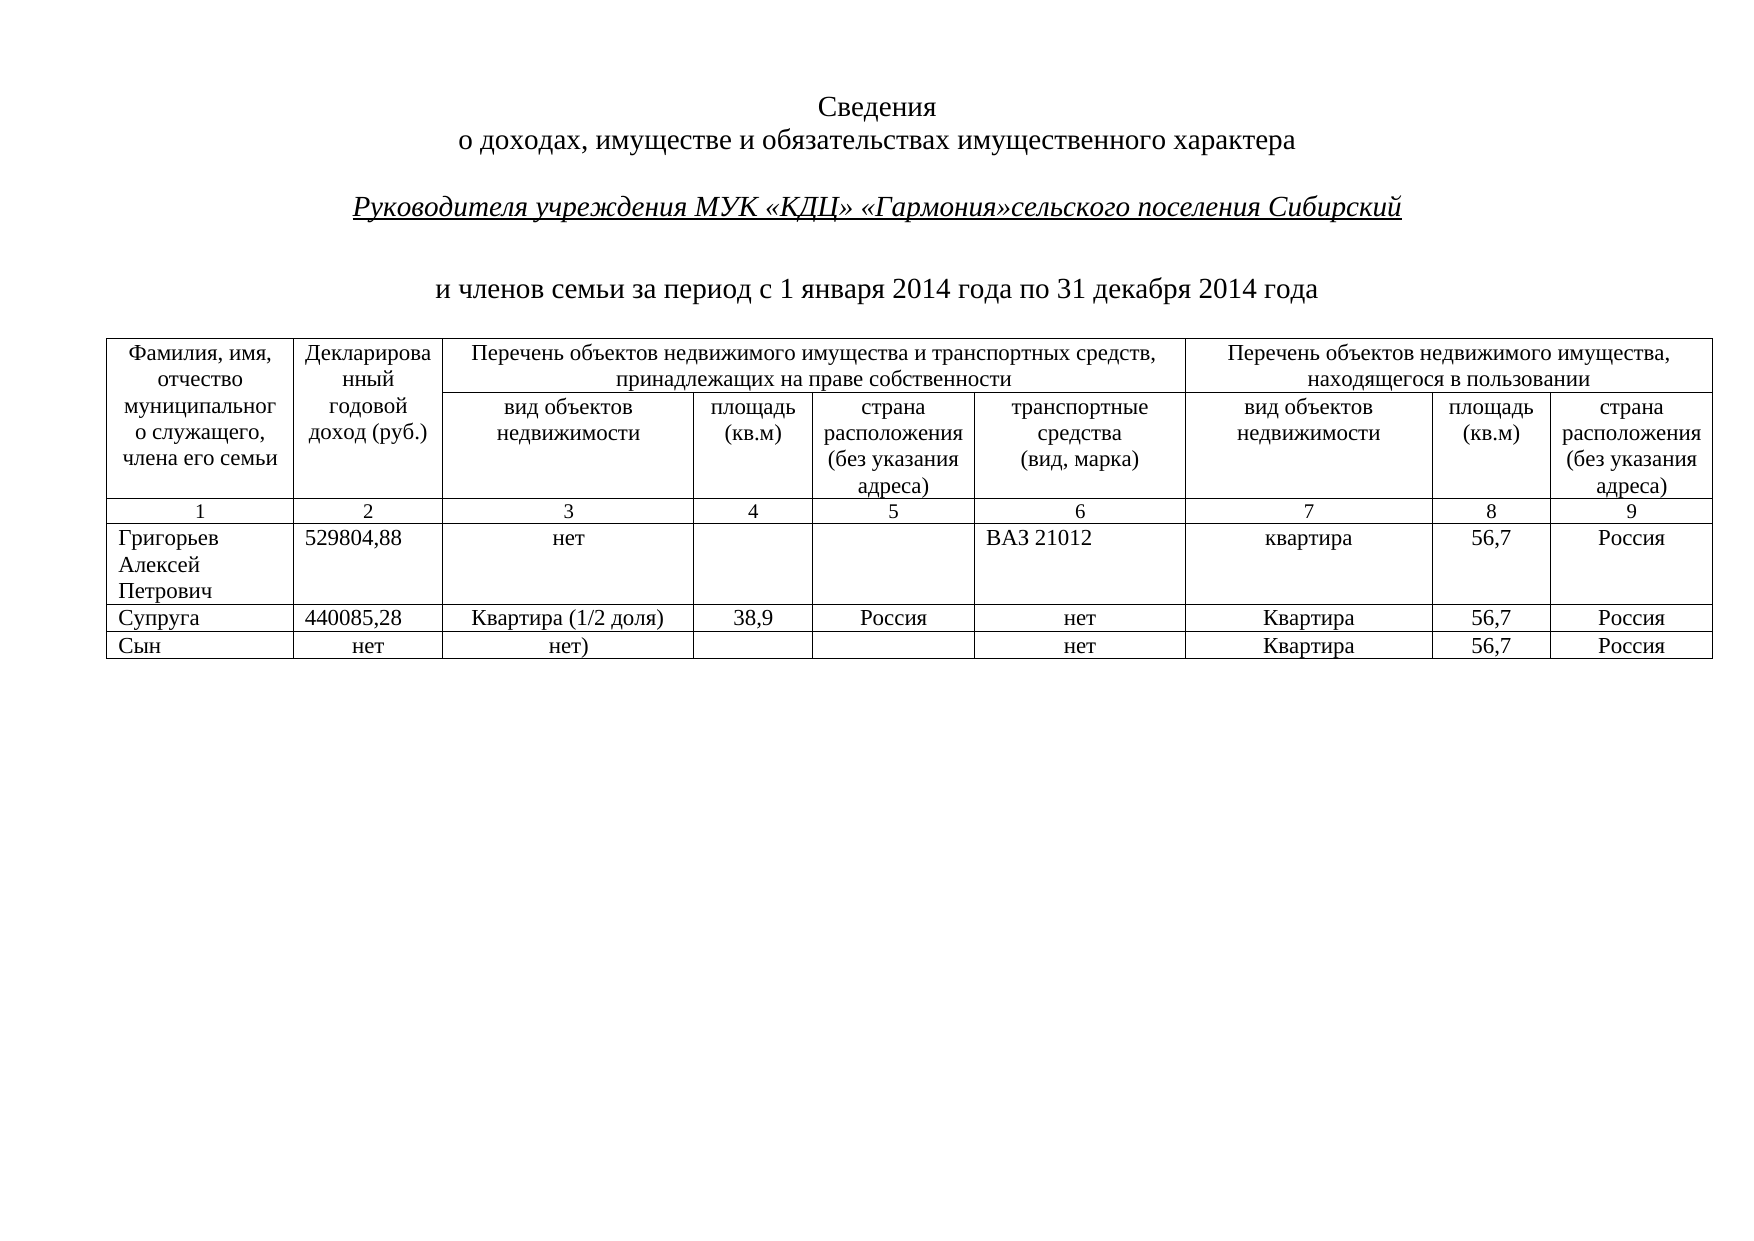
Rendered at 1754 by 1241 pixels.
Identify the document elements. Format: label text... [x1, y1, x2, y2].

table_cell Сын [107, 632, 293, 658]
table_cell Квартира [1186, 605, 1432, 631]
table_cell Супруга [107, 605, 293, 631]
table_cell [813, 524, 974, 603]
table_cell вид объектов недвижимости [1186, 393, 1432, 498]
text Сведения [118, 89, 1636, 122]
text Руководителя учреждения МУК «КДЦ» «Гармония»сельского поселения Сибирский [118, 189, 1636, 223]
table_cell Россия [1551, 632, 1712, 658]
table_cell Григорьев Алексей Петрович [107, 524, 293, 603]
table_cell 3 [443, 499, 693, 523]
table_cell нет [294, 632, 442, 658]
table_cell квартира [1186, 524, 1432, 603]
table_cell 56,7 [1433, 632, 1550, 658]
table_cell вид объектов недвижимости [443, 393, 693, 498]
table_header Перечень объектов недвижимого имущества, находящегося в пользовании [1186, 339, 1712, 392]
table_cell ВАЗ 21012 [975, 524, 1185, 603]
table_cell нет) [443, 632, 693, 658]
table_cell 4 [694, 499, 812, 523]
table_cell 2 [294, 499, 442, 523]
text о доходах, имуществе и обязательствах имущественного характера [118, 122, 1636, 156]
table_cell [694, 632, 812, 658]
table_cell Россия [813, 605, 974, 631]
table_cell страна расположения (без указания адреса) [1551, 393, 1712, 498]
table_cell площадь (кв.м) [694, 393, 812, 498]
table_cell страна расположения (без указания адреса) [813, 393, 974, 498]
table_cell 6 [975, 499, 1185, 523]
table_cell 9 [1551, 499, 1712, 523]
table_cell [694, 524, 812, 603]
table_cell площадь (кв.м) [1433, 393, 1550, 498]
table_header Фамилия, имя, отчество муниципального служащего, члена его семьи [107, 339, 293, 498]
table_cell Россия [1551, 605, 1712, 631]
table_cell 5 [813, 499, 974, 523]
table_header Перечень объектов недвижимого имущества и транспортных средств, принадлежащих на праве собственности [443, 339, 1185, 392]
table_cell нет [443, 524, 693, 603]
table_cell 8 [1433, 499, 1550, 523]
table_cell 440085,28 [294, 605, 442, 631]
table_cell [813, 632, 974, 658]
table_cell Россия [1551, 524, 1712, 603]
table_cell 1 [107, 499, 293, 523]
table_cell нет [975, 605, 1185, 631]
table_cell 56,7 [1433, 605, 1550, 631]
table_cell 38,9 [694, 605, 812, 631]
table_cell 56,7 [1433, 524, 1550, 603]
table_cell транспортные средства (вид, марка) [975, 393, 1185, 498]
table_cell Квартира [1186, 632, 1432, 658]
text и членов семьи за период с 1 января 2014 года по 31 декабря 2014 года [118, 271, 1636, 304]
table_cell Квартира (1/2 доля) [443, 605, 693, 631]
table_cell 7 [1186, 499, 1432, 523]
table_cell 529804,88 [294, 524, 442, 603]
table_header Декларированный годовой доход (руб.) [294, 339, 442, 498]
table_cell нет [975, 632, 1185, 658]
